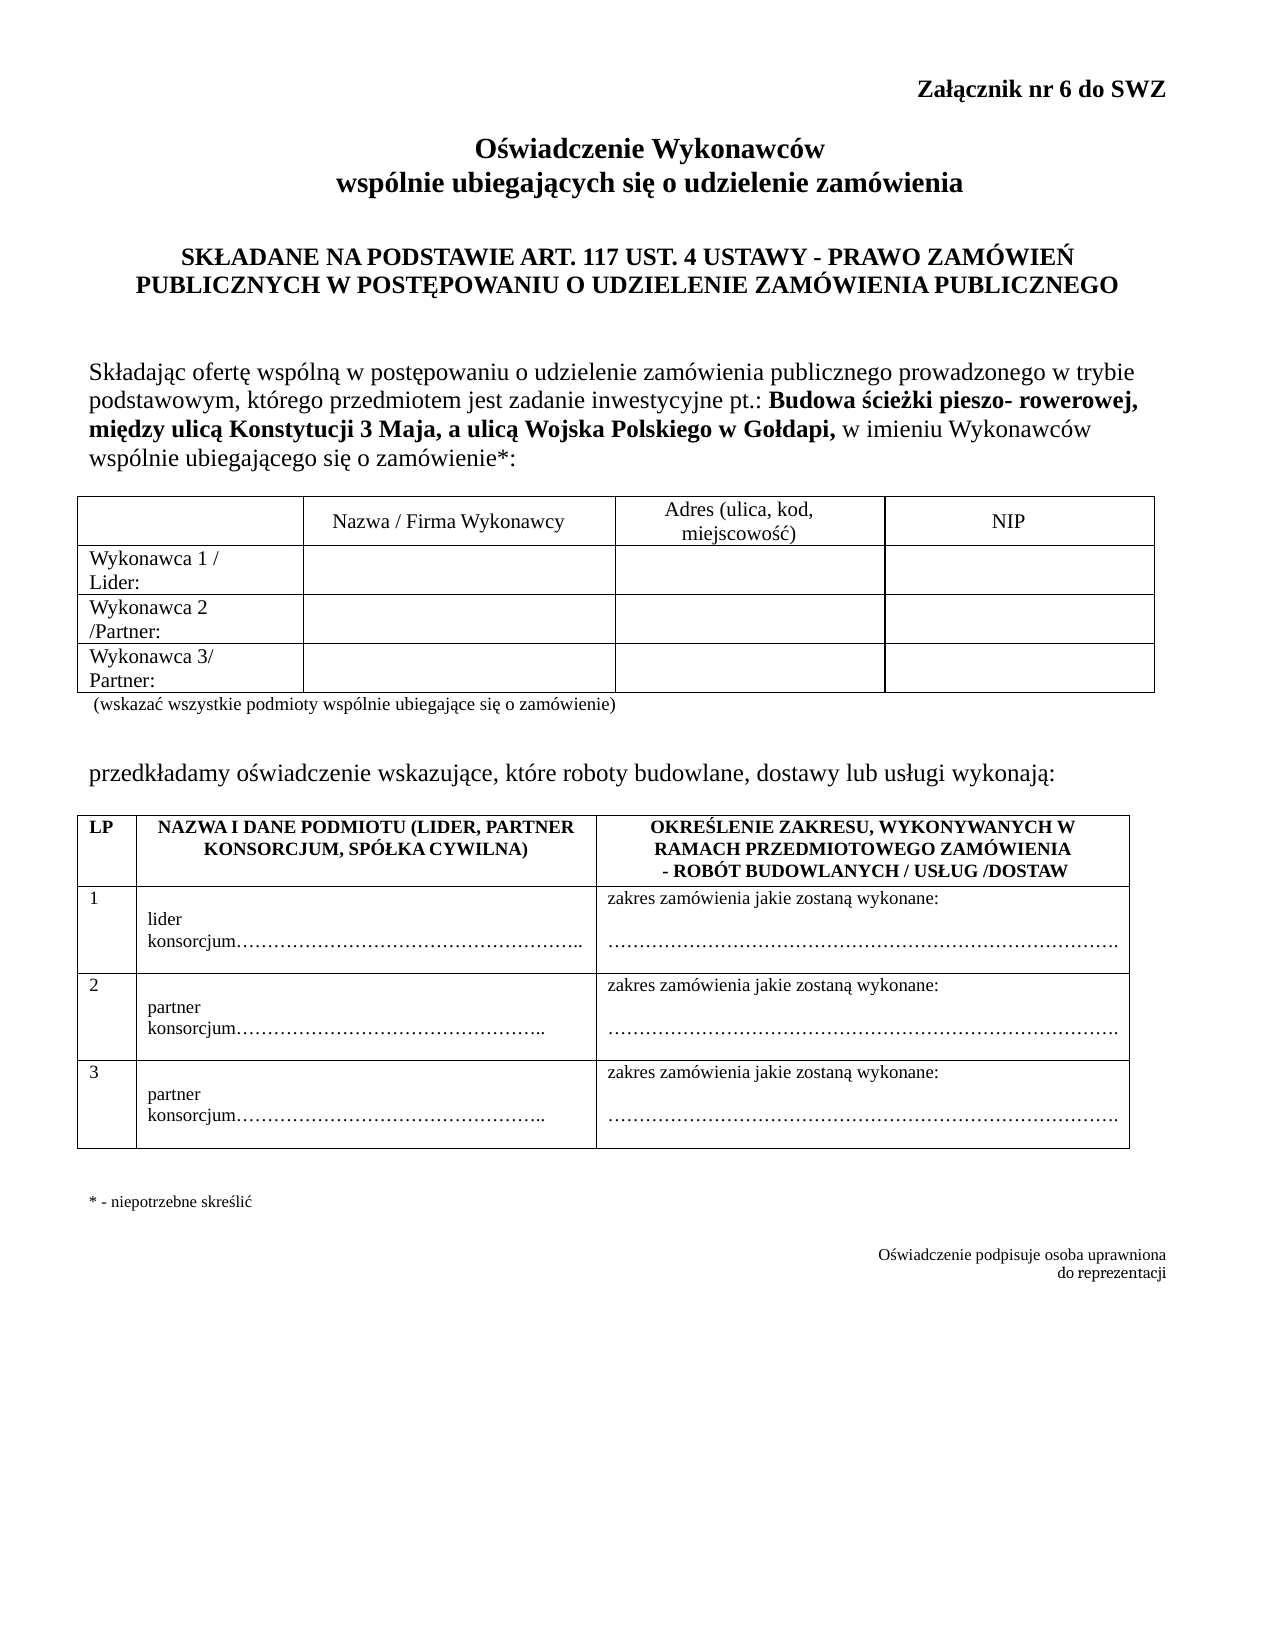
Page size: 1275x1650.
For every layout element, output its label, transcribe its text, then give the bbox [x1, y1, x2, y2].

table_cell Wykonawca 1 / Lider: [78, 546, 303, 594]
table_header NAZWA I DANE PODMIOTU (LIDER, PARTNER KONSORCJUM, SPÓŁKA CYWILNA) [137, 816, 596, 886]
table_cell 2 [78, 974, 136, 1060]
table_cell [886, 546, 1154, 594]
text * - niepotrzebne skreślić [89, 1192, 1166, 1211]
text Składając ofertę wspólną w postępowaniu o udzielenie zamówienia publicznego prowadzonego w trybie podstawowym, którego przedmiotem jest zadanie inwestycyjne pt.: Budowa ścieżki pieszo- rowerowej, między ulicą Konstytucji 3 Maja, a ulicą Wojska Polskiego w Gołdapi, w imieniu Wykonawców wspólnie ubiegającego się o zamówienie*: [89, 357, 1166, 472]
table_cell partner konsorcjum………………………………………….. [137, 1061, 596, 1147]
table_cell lider konsorcjum……………………………………………….. [137, 887, 596, 973]
table_header [78, 497, 303, 545]
table_cell [616, 595, 884, 643]
table_cell [886, 644, 1154, 692]
table_cell zakres zamówienia jakie zostaną wykonane: ………………………………………………………………………. [597, 974, 1129, 1060]
table_cell [304, 546, 615, 594]
table_header Adres (ulica, kod, miejscowość) [616, 497, 884, 545]
table_cell [616, 546, 884, 594]
table_cell zakres zamówienia jakie zostaną wykonane: ………………………………………………………………………. [597, 887, 1129, 973]
text wspólnie ubiegających się o udzielenie zamówienia [133, 165, 1166, 198]
table_cell 1 [78, 887, 136, 973]
table_header Nazwa / Firma Wykonawcy [304, 497, 615, 545]
text Załącznik nr 6 do SWZ [89, 74, 1166, 103]
text przedkładamy oświadczenie wskazujące, które roboty budowlane, dostawy lub usługi wykonają: [89, 758, 1166, 787]
table_cell Wykonawca 3/ Partner: [78, 644, 303, 692]
table_header LP [78, 816, 136, 886]
table_cell zakres zamówienia jakie zostaną wykonane: ………………………………………………………………………. [597, 1061, 1129, 1147]
table_cell Wykonawca 2 /Partner: [78, 595, 303, 643]
table_cell partner konsorcjum………………………………………….. [137, 974, 596, 1060]
table_cell [886, 595, 1154, 643]
table_header OKREŚLENIE ZAKRESU, WYKONYWANYCH W RAMACH PRZEDMIOTOWEGO ZAMÓWIENIA - ROBÓT BUDOWLANYCH / USŁUG /DOSTAW [597, 816, 1129, 886]
table_header NIP [886, 497, 1154, 545]
table_cell [304, 595, 615, 643]
text SKŁADANE NA PODSTAWIE ART. 117 UST. 4 USTAWY - PRAWO ZAMÓWIEŃ PUBLICZNYCH W POSTĘPOWANIU O UDZIELENIE ZAMÓWIENIA PUBLICZNEGO [89, 242, 1166, 299]
table_cell [304, 644, 615, 692]
text (wskazać wszystkie podmioty wspólnie ubiegające się o zamówienie) [89, 693, 1166, 715]
table_cell 3 [78, 1061, 136, 1147]
text do reprezentacji [89, 1263, 1166, 1283]
text Oświadczenie podpisuje osoba uprawniona [89, 1244, 1166, 1263]
table_cell [616, 644, 884, 692]
text Oświadczenie Wykonawców [133, 131, 1166, 165]
